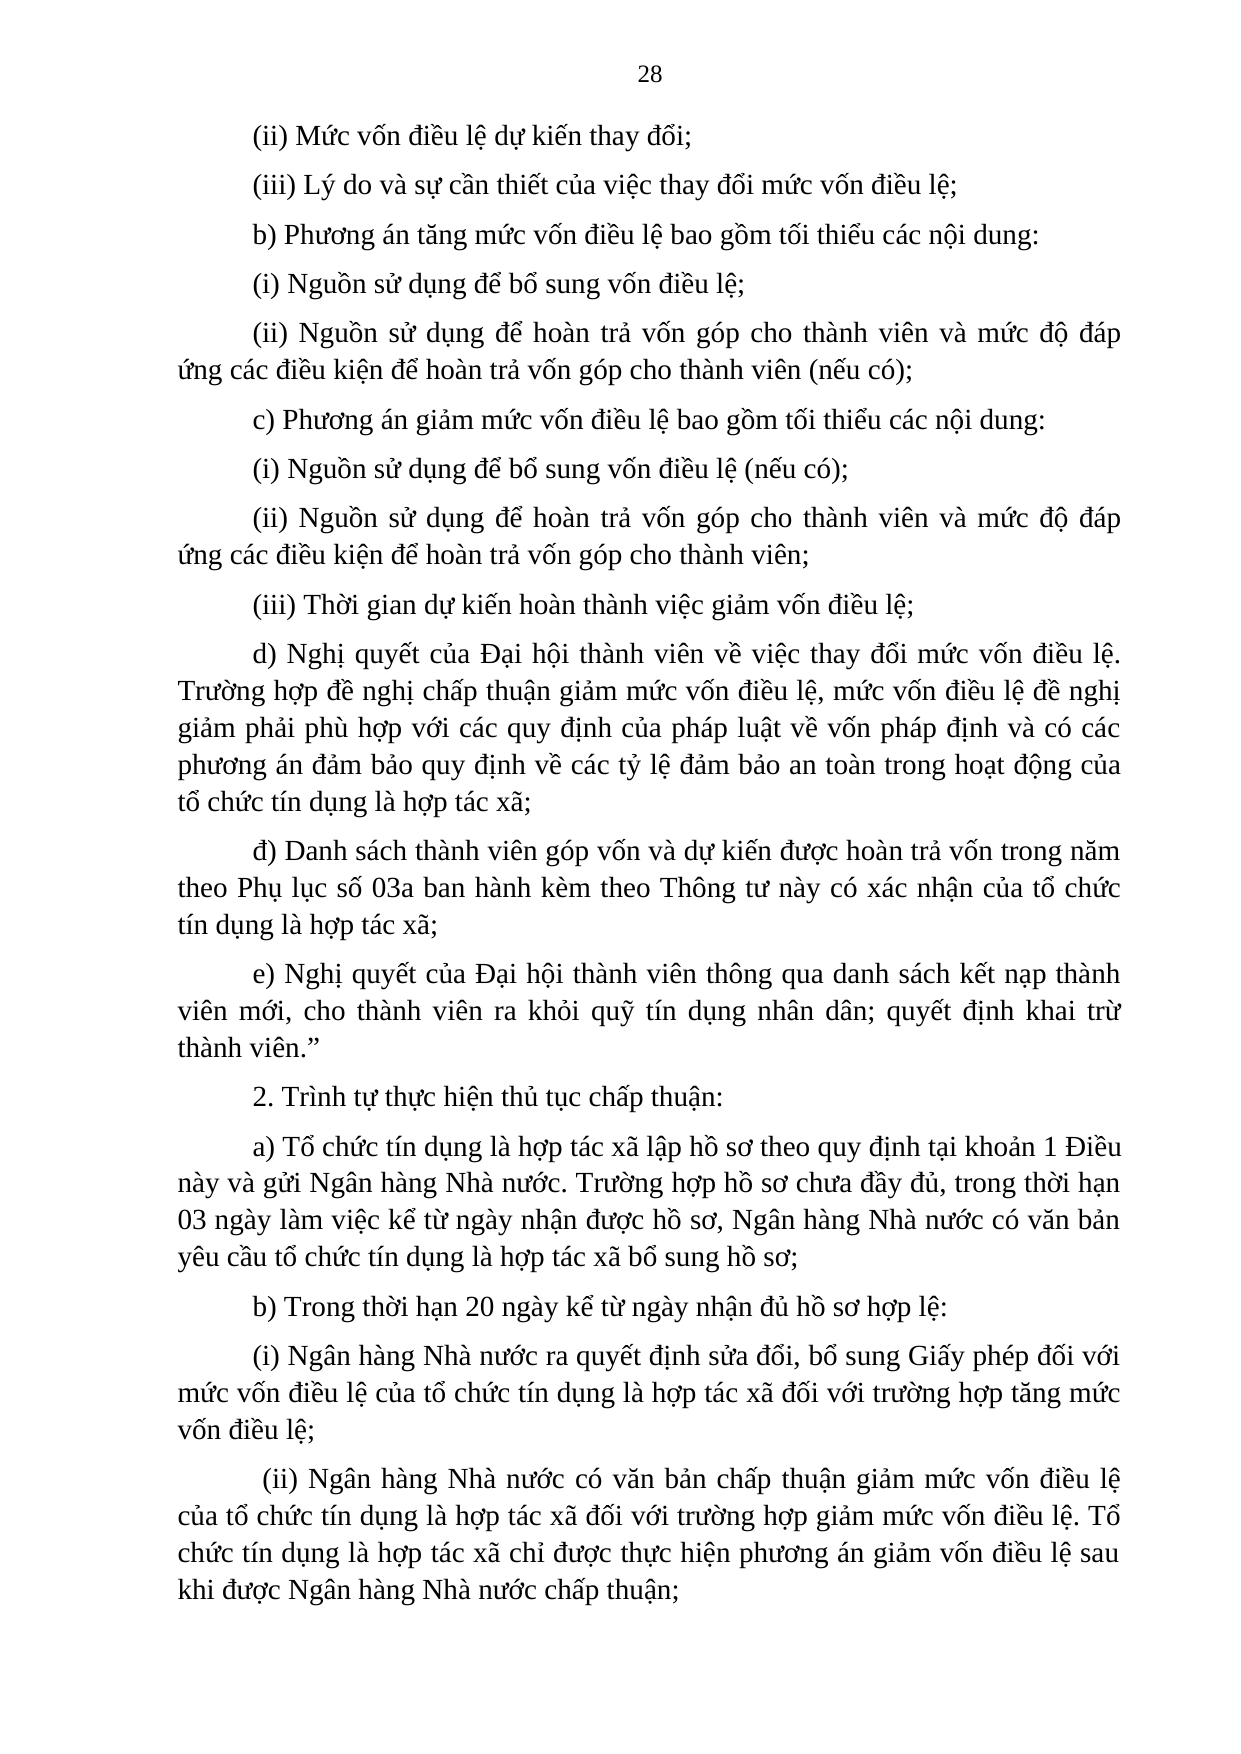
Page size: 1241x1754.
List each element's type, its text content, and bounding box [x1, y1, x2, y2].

text (ii) Nguồn sử dụng để hoàn trả vốn góp cho thành viên và mức độ đáp ứng các điều kiện để hoàn trả vốn góp cho thành viên; [177, 501, 1122, 571]
text b) Phương án tăng mức vốn điều lệ bao gồm tối thiểu các nội dung: [177, 217, 1122, 250]
text (i) Ngân hàng Nhà nước ra quyết định sửa đổi, bổ sung Giấy phép đối với mức vốn điều lệ của tổ chức tín dụng là hợp tác xã đối với trường hợp tăng mức vốn điều lệ; [177, 1338, 1122, 1445]
text b) Trong thời hạn 20 ngày kể từ ngày nhận đủ hồ sơ hợp lệ: [177, 1289, 1122, 1322]
text đ) Danh sách thành viên góp vốn và dự kiến được hoàn trả vốn trong năm theo Phụ lục số 03a ban hành kèm theo Thông tư này có xác nhận của tổ chức tín dụng là hợp tác xã; [177, 833, 1122, 940]
text a) Tổ chức tín dụng là hợp tác xã lập hồ sơ theo quy định tại khoản 1 Điều này và gửi Ngân hàng Nhà nước. Trường hợp hồ sơ chưa đầy đủ, trong thời hạn 03 ngày làm việc kể từ ngày nhận được hồ sơ, Ngân hàng Nhà nước có văn bản yêu cầu tổ chức tín dụng là hợp tác xã bổ sung hồ sơ; [177, 1129, 1122, 1273]
text e) Nghị quyết của Đại hội thành viên thông qua danh sách kết nạp thành viên mới, cho thành viên ra khỏi quỹ tín dụng nhân dân; quyết định khai trừ thành viên.” [177, 956, 1122, 1063]
text (ii) Mức vốn điều lệ dự kiến thay đổi; [177, 118, 1122, 152]
text (iii) Lý do và sự cần thiết của việc thay đổi mức vốn điều lệ; [177, 167, 1122, 201]
text (ii) Ngân hàng Nhà nước có văn bản chấp thuận giảm mức vốn điều lệ của tổ chức tín dụng là hợp tác xã đối với trường hợp giảm mức vốn điều lệ. Tổ chức tín dụng là hợp tác xã chỉ được thực hiện phương án giảm vốn điều lệ sau khi được Ngân hàng Nhà nước chấp thuận; [177, 1461, 1122, 1605]
text (i) Nguồn sử dụng để bổ sung vốn điều lệ; [177, 266, 1122, 300]
text (i) Nguồn sử dụng để bổ sung vốn điều lệ (nếu có); [177, 451, 1122, 485]
text (ii) Nguồn sử dụng để hoàn trả vốn góp cho thành viên và mức độ đáp ứng các điều kiện để hoàn trả vốn góp cho thành viên (nếu có); [177, 316, 1122, 386]
text d) Nghị quyết của Đại hội thành viên về việc thay đổi mức vốn điều lệ. Trường hợp đề nghị chấp thuận giảm mức vốn điều lệ, mức vốn điều lệ đề nghị giảm phải phù hợp với các quy định của pháp luật về vốn pháp định và có các phương án đảm bảo quy định về các tỷ lệ đảm bảo an toàn trong hoạt động của tổ chức tín dụng là hợp tác xã; [177, 636, 1122, 817]
text (iii) Thời gian dự kiến hoàn thành việc giảm vốn điều lệ; [177, 587, 1122, 620]
text 2. Trình tự thực hiện thủ tục chấp thuận: [177, 1079, 1122, 1113]
text c) Phương án giảm mức vốn điều lệ bao gồm tối thiểu các nội dung: [177, 402, 1122, 435]
